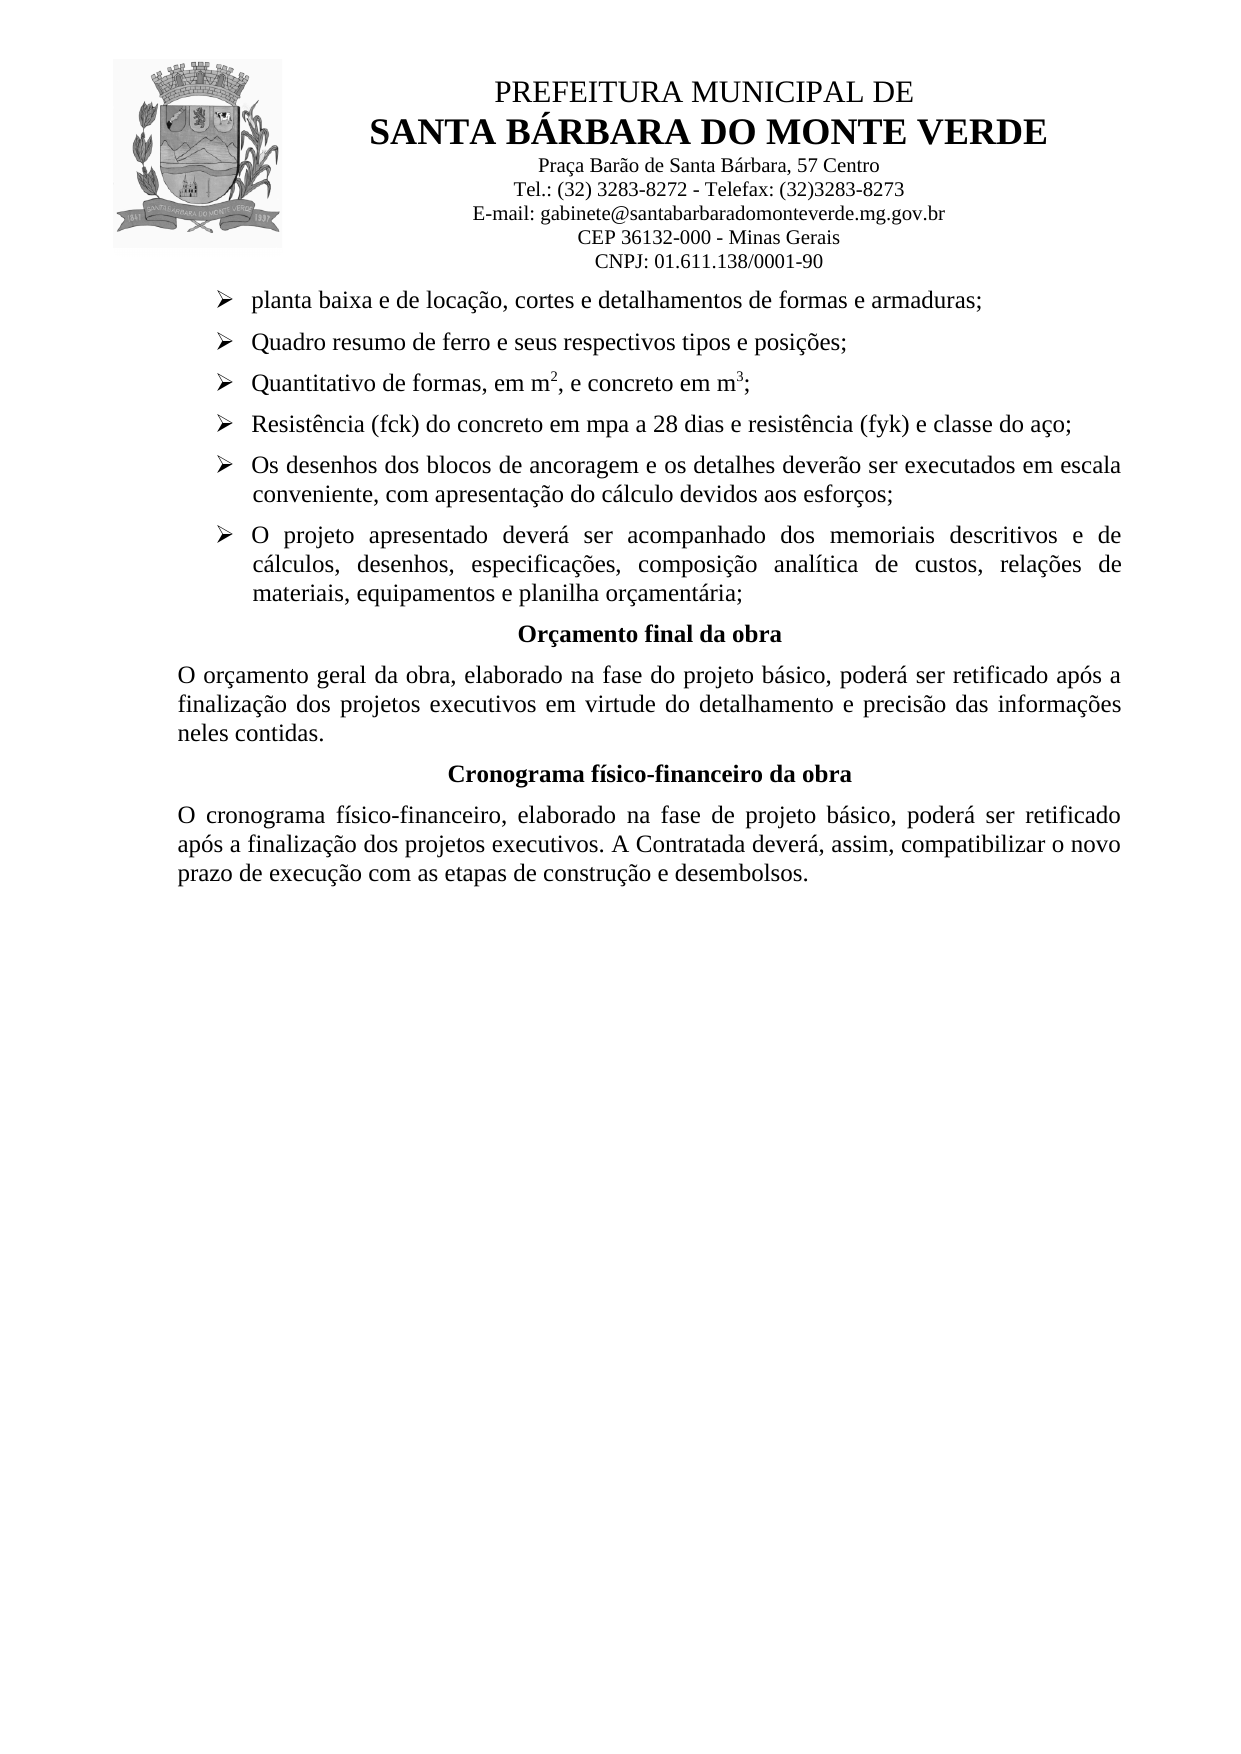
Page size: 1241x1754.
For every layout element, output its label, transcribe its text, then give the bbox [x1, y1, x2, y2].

list O projeto apresentado deverá ser acompanhado dos memoriais descritivos e de cálculos, desenhos, especificações, composição analítica de custos, relações de materiais, equipamentos e planilha orçamentária; [215, 521, 1122, 607]
text O orçamento geral da obra, elaborado na fase do projeto básico, poderá ser retificado após a finalização dos projetos executivos em virtude do detalhamento e precisão das informações neles contidas. [177, 661, 1122, 747]
list Resistência (fck) do concreto em mpa a 28 dias e resistência (fyk) e classe do aço; [215, 409, 1122, 438]
list Quadro resumo de ferro e seus respectivos tipos e posições; [215, 327, 1122, 356]
text O cronograma físico-financeiro, elaborado na fase de projeto básico, poderá ser retificado após a finalização dos projetos executivos. A Contratada deverá, assim, compatibilizar o novo prazo de execução com as etapas de construção e desembolsos. [177, 801, 1122, 887]
subtitle Orçamento final da obra [177, 619, 1122, 648]
list planta baixa e de locação, cortes e detalhamentos de formas e armaduras; [215, 286, 1122, 314]
subtitle Cronograma físico-financeiro da obra [177, 759, 1122, 788]
list Os desenhos dos blocos de ancoragem e os detalhes deverão ser executados em escala conveniente, com apresentação do cálculo devidos aos esforços; [215, 451, 1122, 508]
list Quantitativo de formas, em m2, e concreto em m3; [215, 368, 1122, 397]
